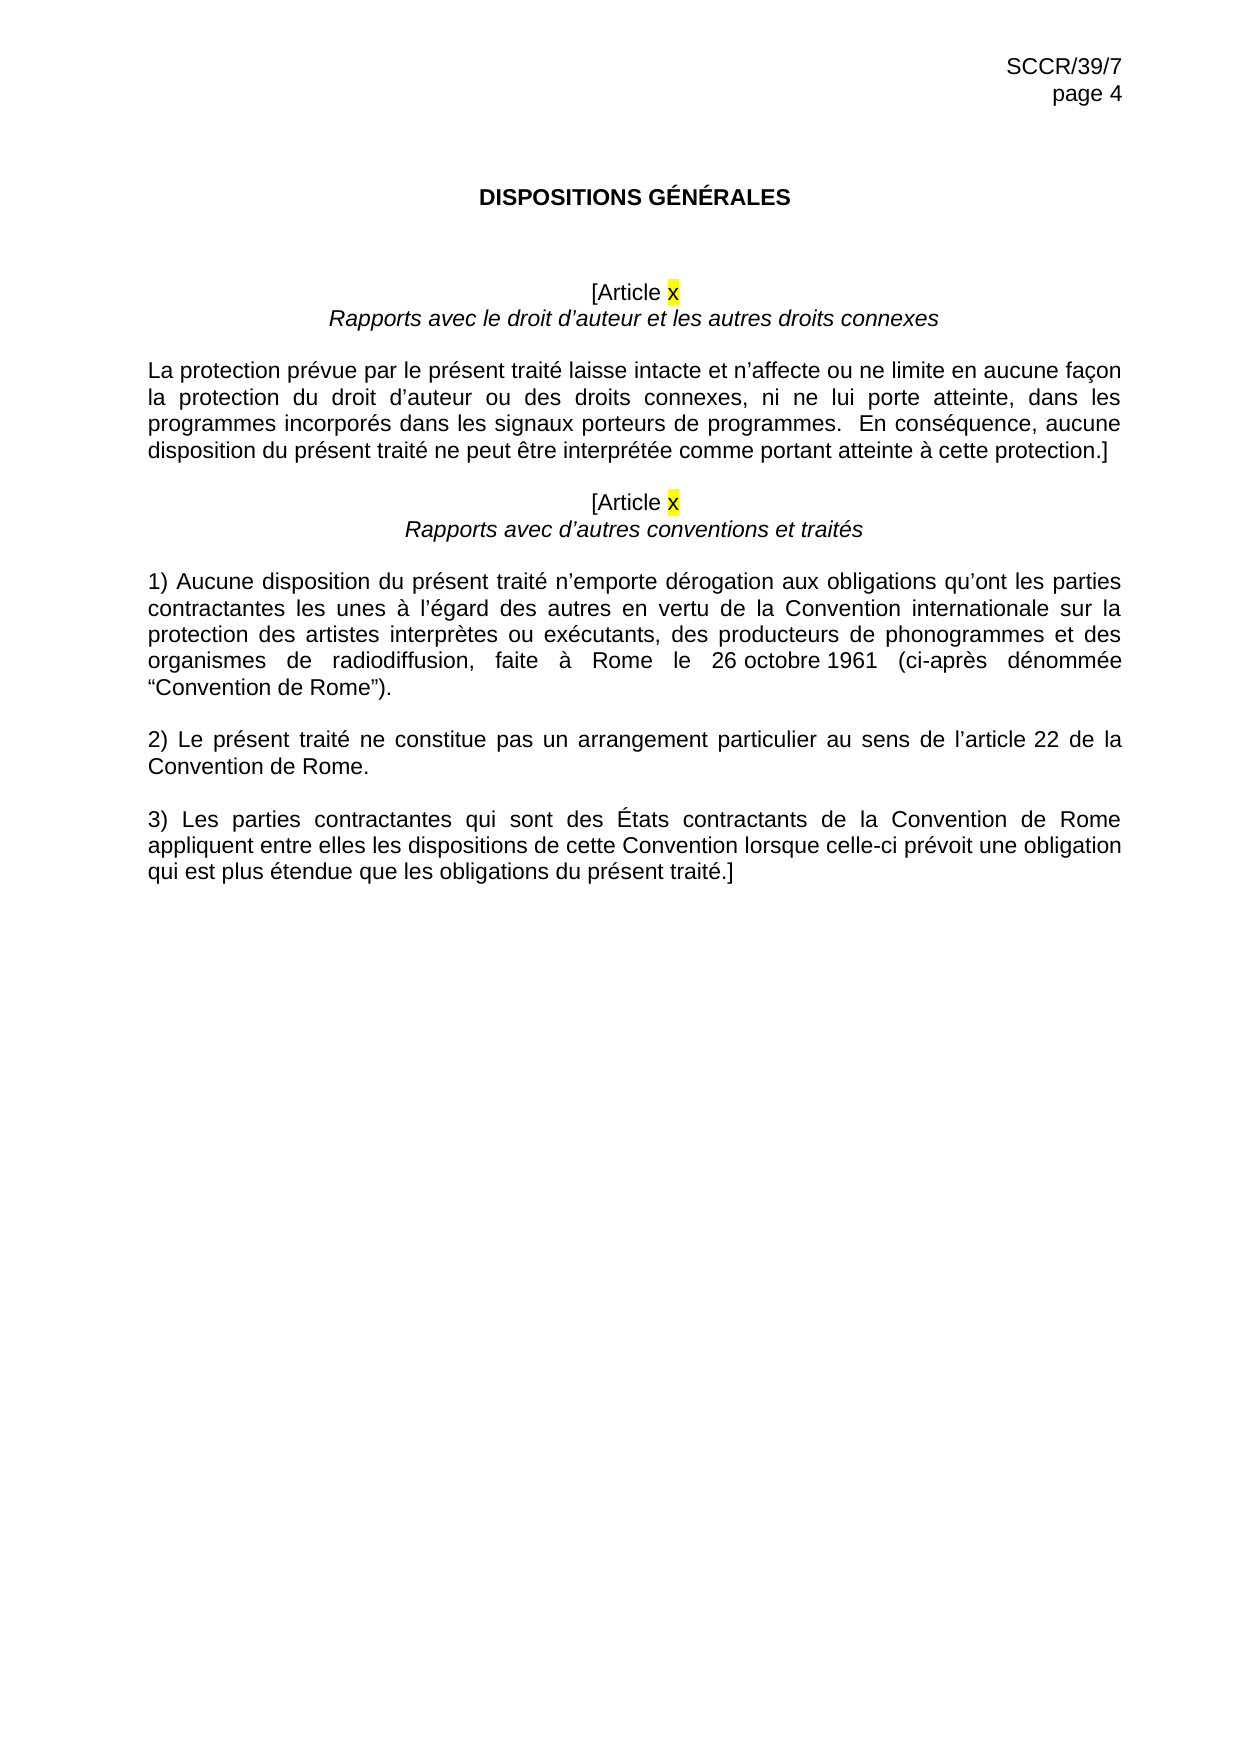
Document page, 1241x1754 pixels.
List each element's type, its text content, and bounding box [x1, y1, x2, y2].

text Rapports avec le droit d’auteur et les autres droits connexes [148, 305, 1122, 331]
text [Article x [148, 278, 1122, 305]
text 3) Les parties contractantes qui sont des États contractants de la Convention de Rome appliquent entre elles les dispositions de cette Convention lorsque celle-ci prévoit une obligation qui est plus étendue que les obligations du présent traité.] [148, 806, 1122, 884]
subtitle DISPOSITIONS GÉNÉrALES [148, 183, 1122, 210]
text La protection prévue par le présent traité laisse intacte et n’affecte ou ne limite en aucune façon la protection du droit d’auteur ou des droits connexes, ni ne lui porte atteinte, dans les programmes incorporés dans les signaux porteurs de programmes. En conséquence, aucune disposition du présent traité ne peut être interprétée comme portant atteinte à cette protection.] [148, 357, 1122, 463]
text 1) Aucune disposition du présent traité n’emporte dérogation aux obligations qu’ont les parties contractantes les unes à l’égard des autres en vertu de la Convention internationale sur la protection des artistes interprètes ou exécutants, des producteurs de phonogrammes et des organismes de radiodiffusion, faite à Rome le 26 octobre 1961 (ci-après dénommée “Convention de Rome”). [148, 568, 1122, 700]
text 2) Le présent traité ne constitue pas un arrangement particulier au sens de l’article 22 de la Convention de Rome. [148, 726, 1122, 779]
text [Article x Rapports avec d’autres conventions et traités [148, 489, 1122, 542]
